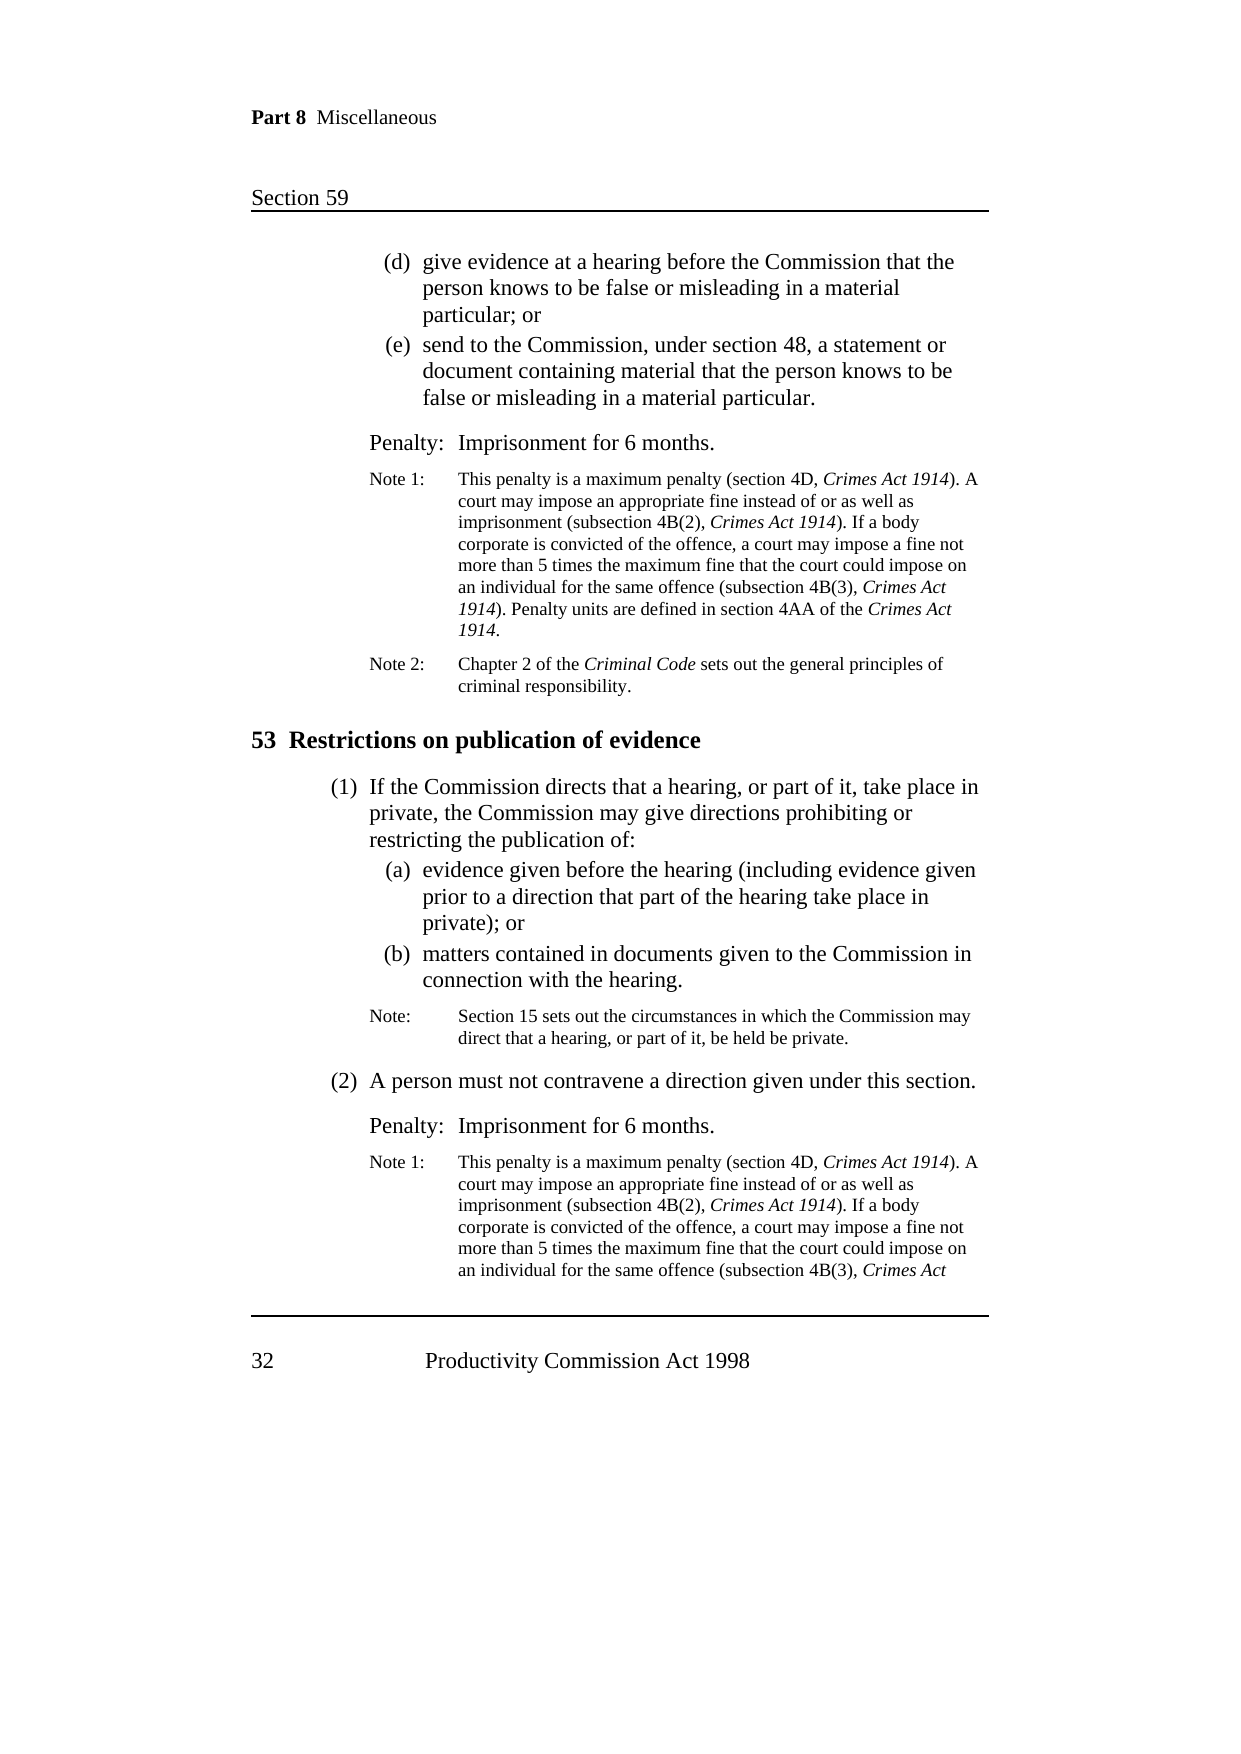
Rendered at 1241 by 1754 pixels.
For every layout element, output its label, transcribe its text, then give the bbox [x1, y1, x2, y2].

text (b) matters contained in documents given to the Commission in connection with the hearing. [251, 939, 989, 992]
text 53 Restrictions on publication of evidence [251, 726, 989, 754]
text Penalty: Imprisonment for 6 months. [369, 1112, 989, 1138]
text (a) evidence given before the hearing (including evidence given prior to a direction that part of the hearing take place in private); or [251, 856, 989, 935]
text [369, 1151, 989, 1280]
text Note 2: Chapter 2 of the Criminal Code sets out the general principles of criminal responsibility. [369, 653, 989, 696]
text (2) A person must not contravene a direction given under this section. [251, 1067, 989, 1093]
text (e) send to the Commission, under section 48, a statement or document containing material that the person knows to be false or misleading in a material particular. [251, 331, 989, 410]
text (d) give evidence at a hearing before the Commission that the person knows to be false or misleading in a material particular; or [251, 248, 989, 327]
text Penalty: Imprisonment for 6 months. [369, 429, 989, 455]
text Note: Section 15 sets out the circumstances in which the Commission may direct that a hearing, or part of it, be held be private. [369, 1005, 989, 1048]
text (1) If the Commission directs that a hearing, or part of it, take place in private, the Commission may give directions prohibiting or restricting the publication of: [251, 773, 989, 852]
